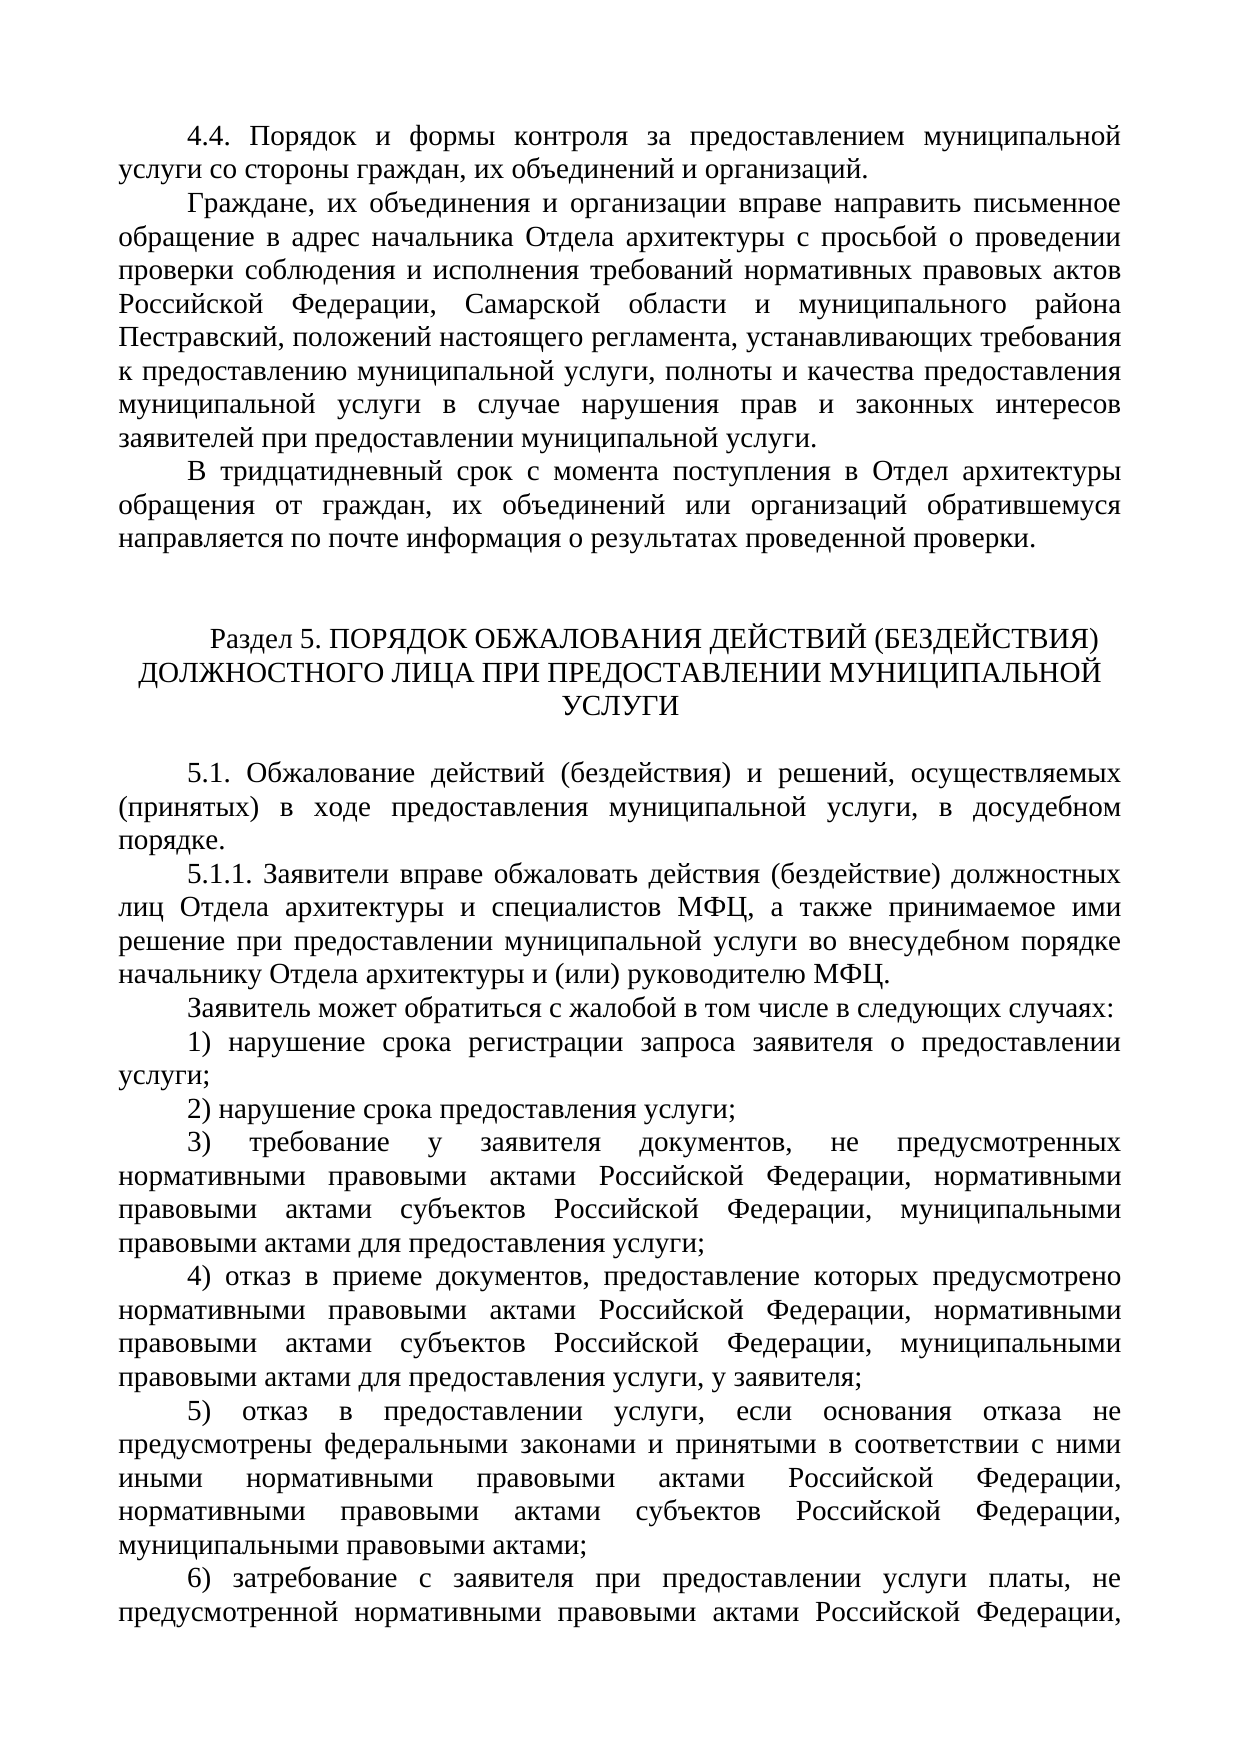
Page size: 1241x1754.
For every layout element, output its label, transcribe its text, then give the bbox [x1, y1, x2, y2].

text В тридцатидневный срок с момента поступления в Отдел архитектуры обращения от граждан, их объединений или организаций обратившемуся направляется по почте информация о результатах проведенной проверки. [118, 453, 1122, 554]
text 4) отказ в приеме документов, предоставление которых предусмотрено нормативными правовыми актами Российской Федерации, нормативными правовыми актами субъектов Российской Федерации, муниципальными правовыми актами для предоставления услуги, у заявителя; [118, 1258, 1122, 1393]
text 5) отказ в предоставлении услуги, если основания отказа не предусмотрены федеральными законами и принятыми в соответствии с ними иными нормативными правовыми актами Российской Федерации, нормативными правовыми актами субъектов Российской Федерации, муниципальными правовыми актами; [118, 1393, 1122, 1560]
text Раздел 5. ПОРЯДОК ОБЖАЛОВАНИЯ ДЕЙСТВИЙ (БЕЗДЕЙСТВИЯ) ДОЛЖНОСТНОГО ЛИЦА ПРИ ПРЕДОСТАВЛЕНИИ МУНИЦИПАЛЬНОЙ УСЛУГИ [118, 621, 1122, 722]
text 2) нарушение срока предоставления услуги; [118, 1091, 1122, 1124]
text 5.1. Обжалование действий (бездействия) и решений, осуществляемых (принятых) в ходе предоставления муниципальной услуги, в досудебном порядке. [118, 755, 1122, 856]
text 4.4. Порядок и формы контроля за предоставлением муниципальной услуги со стороны граждан, их объединений и организаций. [118, 118, 1122, 185]
text Заявитель может обратиться с жалобой в том числе в следующих случаях: [118, 990, 1122, 1024]
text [118, 1560, 1122, 1627]
text 1) нарушение срока регистрации запроса заявителя о предоставлении услуги; [118, 1024, 1122, 1091]
text 3) требование у заявителя документов, не предусмотренных нормативными правовыми актами Российской Федерации, нормативными правовыми актами субъектов Российской Федерации, муниципальными правовыми актами для предоставления услуги; [118, 1124, 1122, 1258]
text 5.1.1. Заявители вправе обжаловать действия (бездействие) должностных лиц Отдела архитектуры и специалистов МФЦ, а также принимаемое ими решение при предоставлении муниципальной услуги во внесудебном порядке начальнику Отдела архитектуры и (или) руководителю МФЦ. [118, 856, 1122, 990]
text Граждане, их объединения и организации вправе направить письменное обращение в адрес начальника Отдела архитектуры с просьбой о проведении проверки соблюдения и исполнения требований нормативных правовых актов Российской Федерации, Самарской области и муниципального района Пестравский, положений настоящего регламента, устанавливающих требования к предоставлению муниципальной услуги, полноты и качества предоставления муниципальной услуги в случае нарушения прав и законных интересов заявителей при предоставлении муниципальной услуги. [118, 185, 1122, 453]
